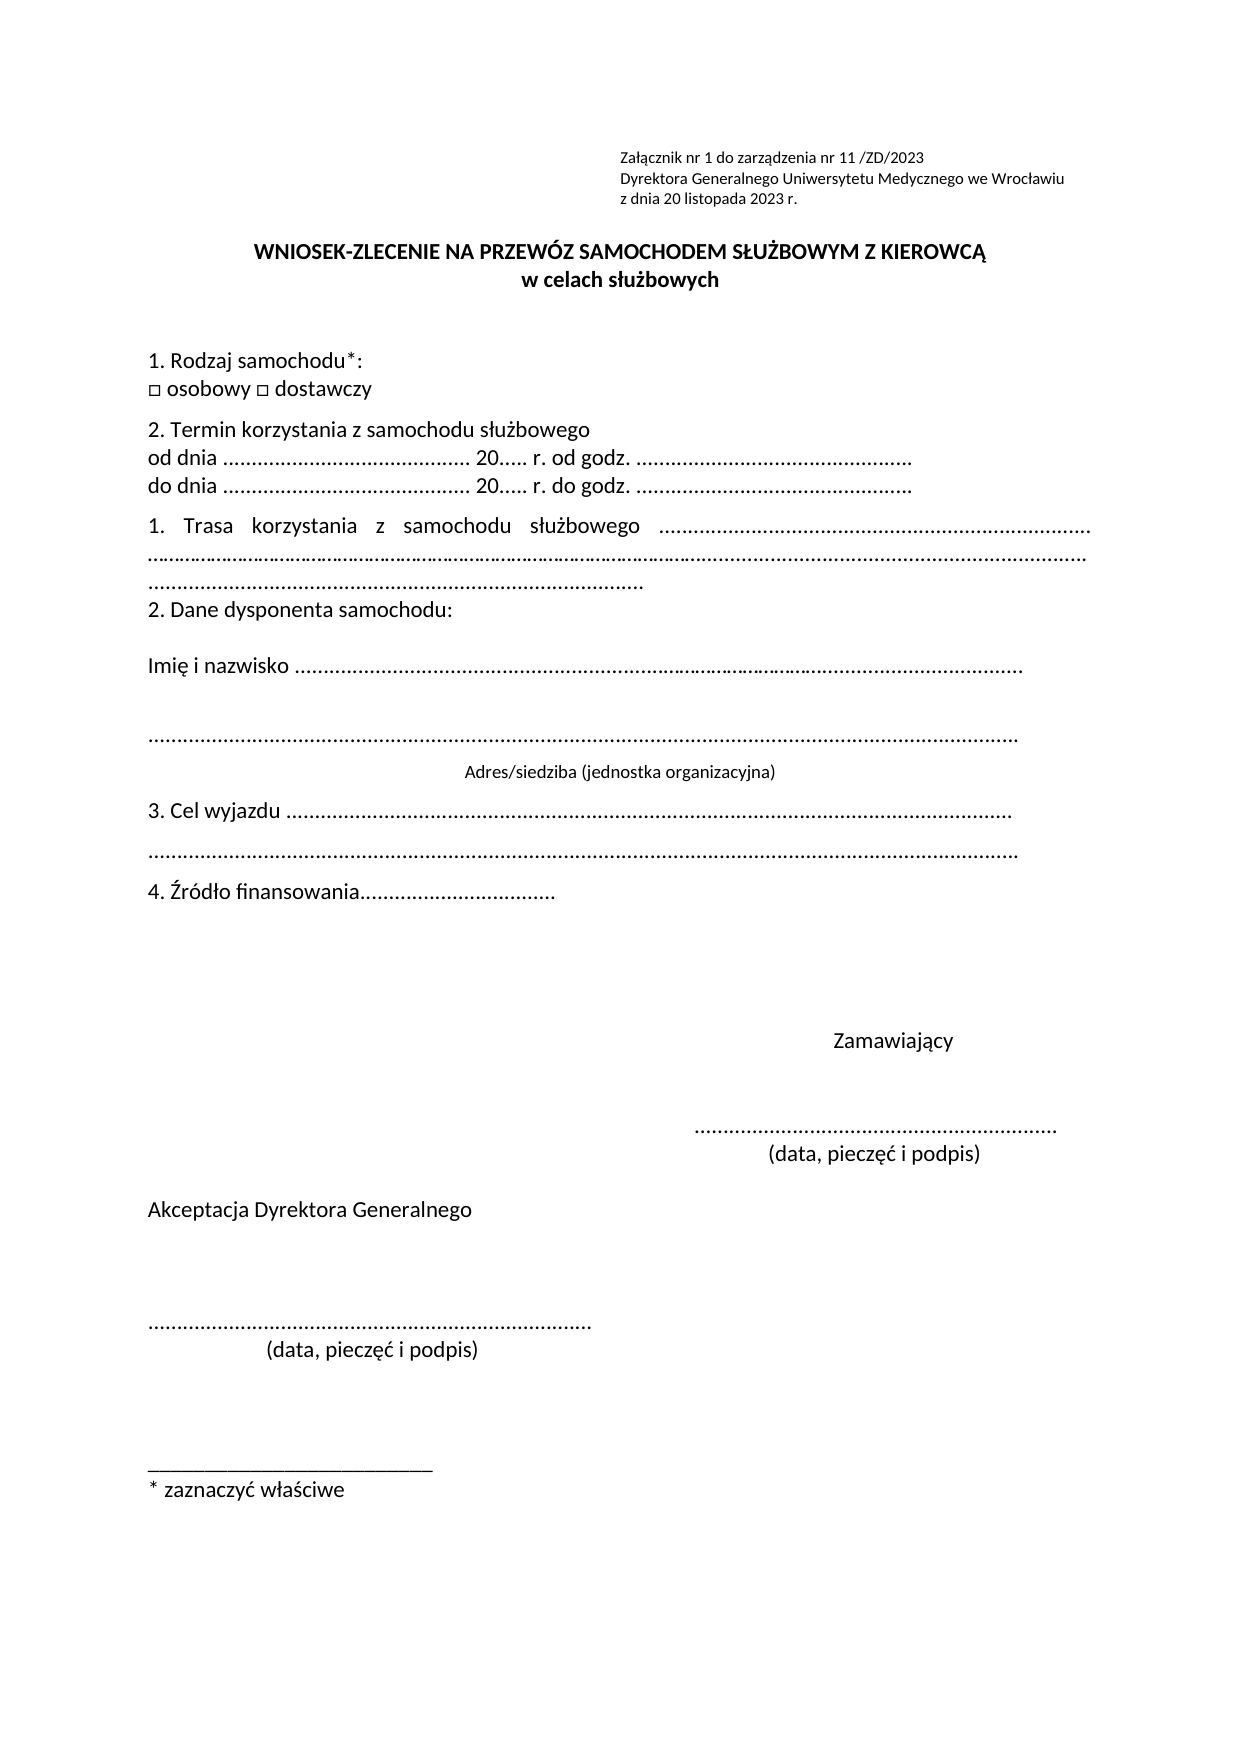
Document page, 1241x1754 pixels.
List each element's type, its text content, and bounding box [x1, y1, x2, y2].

text 2. Termin korzystania z samochodu służbowego [148, 415, 1093, 443]
text □ osobowy □ dostawczy [148, 374, 1093, 402]
text ....................................................................................................................................................... [148, 837, 1093, 864]
text (data, pieczęć i podpis) [266, 1335, 1093, 1363]
text 2. Dane dysponenta samochodu: [148, 596, 1093, 623]
text 4. Źródło finansowania.................................. [148, 877, 1093, 905]
text od dnia ........................................... 20..... r. od godz. ................................................ [148, 443, 1093, 471]
text Adres/siedziba (jednostka organizacyjna) [148, 761, 1093, 783]
text 1. Rodzaj samochodu*: [148, 346, 1093, 374]
text z dnia 20 listopada 2023 r. [620, 188, 1093, 208]
text WNIOSEK-ZLECENIE NA PRZEWÓZ SAMOCHODEM SŁUŻBOWYM Z KIEROWCĄ [148, 237, 1093, 265]
text do dnia ........................................... 20..... r. do godz. ................................................ [148, 471, 1093, 499]
text Zamawiający [694, 1027, 1093, 1055]
text w celach służbowych [148, 265, 1093, 293]
text Imię i nazwisko ................................................................…………………………................................... [148, 652, 1093, 679]
text Akceptacja Dyrektora Generalnego [148, 1195, 1093, 1223]
text _________________________ [148, 1447, 1093, 1475]
text Dyrektora Generalnego Uniwersytetu Medycznego we Wrocławiu [620, 168, 1093, 188]
text ....................................................................................................................................................... [148, 720, 1093, 748]
text Załącznik nr 1 do zarządzenia nr 11 /ZD/2023 [620, 148, 1093, 168]
text 1. Trasa korzystania z samochodu służbowego ........................................................................... ……………………………………………………………………………………………......................................................................................................................................................... [148, 511, 1093, 596]
text * zaznaczyć właściwe [148, 1475, 1093, 1503]
text (data, pieczęć i podpis) [768, 1139, 1093, 1167]
text 3. Cel wyjazdu .............................................................................................................................. [148, 796, 1093, 824]
text ............................................................... [694, 1111, 1093, 1139]
text ............................................................................. [148, 1307, 1093, 1335]
